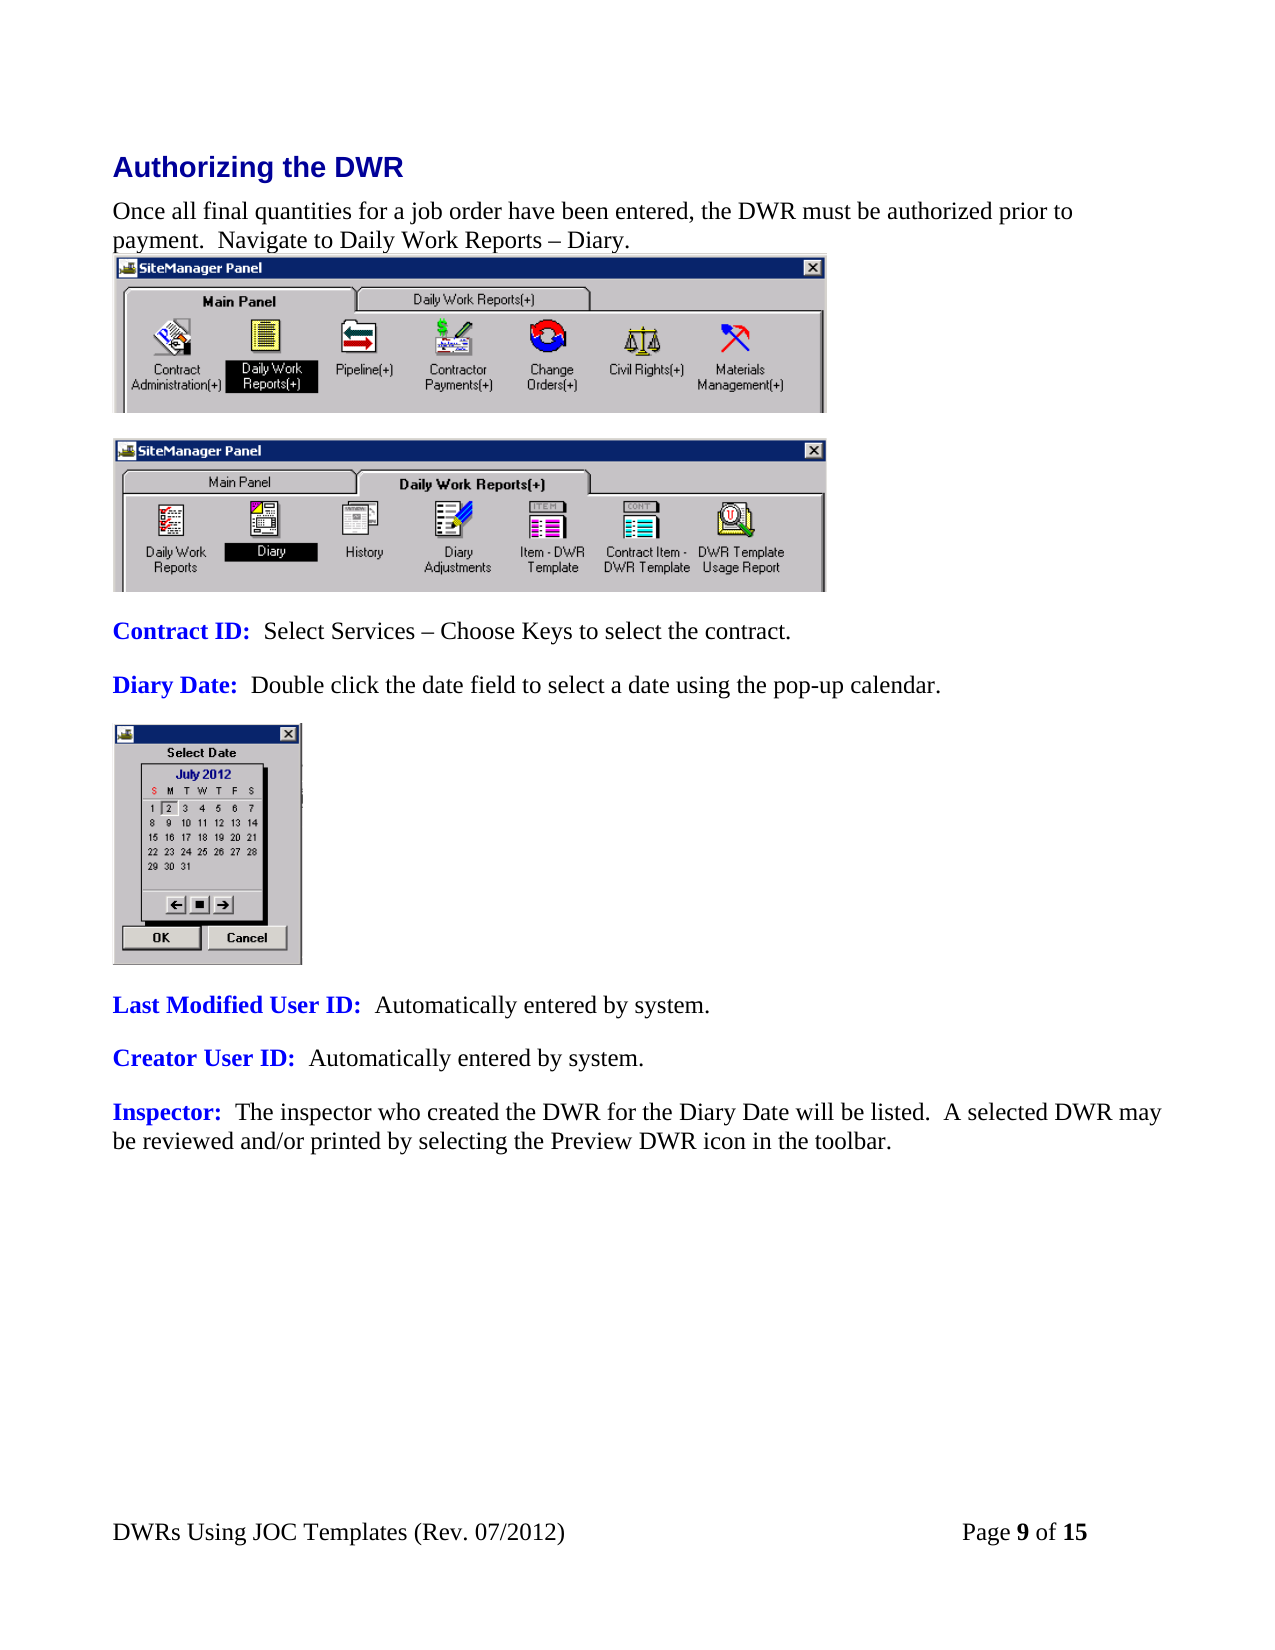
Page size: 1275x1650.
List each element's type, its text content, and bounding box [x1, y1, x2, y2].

text Diary Date: Double click the date field to select a date using the pop-up calendar. [112, 670, 1162, 699]
picture [112, 723, 303, 965]
text Inspector: The inspector who created the DWR for the Diary Date will be listed. A selected DWR may be reviewed and/or printed by selecting the Preview DWR icon in the toolbar. [112, 1097, 1162, 1155]
text Creator User ID: Automatically entered by system. [112, 1043, 1162, 1072]
text Last Modified User ID: Automatically entered by system. [112, 990, 1162, 1018]
subtitle Authorizing the DWR [112, 150, 1162, 183]
picture [112, 437, 827, 592]
picture [112, 253, 827, 413]
text Contract ID: Select Services – Choose Keys to select the contract. [112, 616, 1162, 645]
